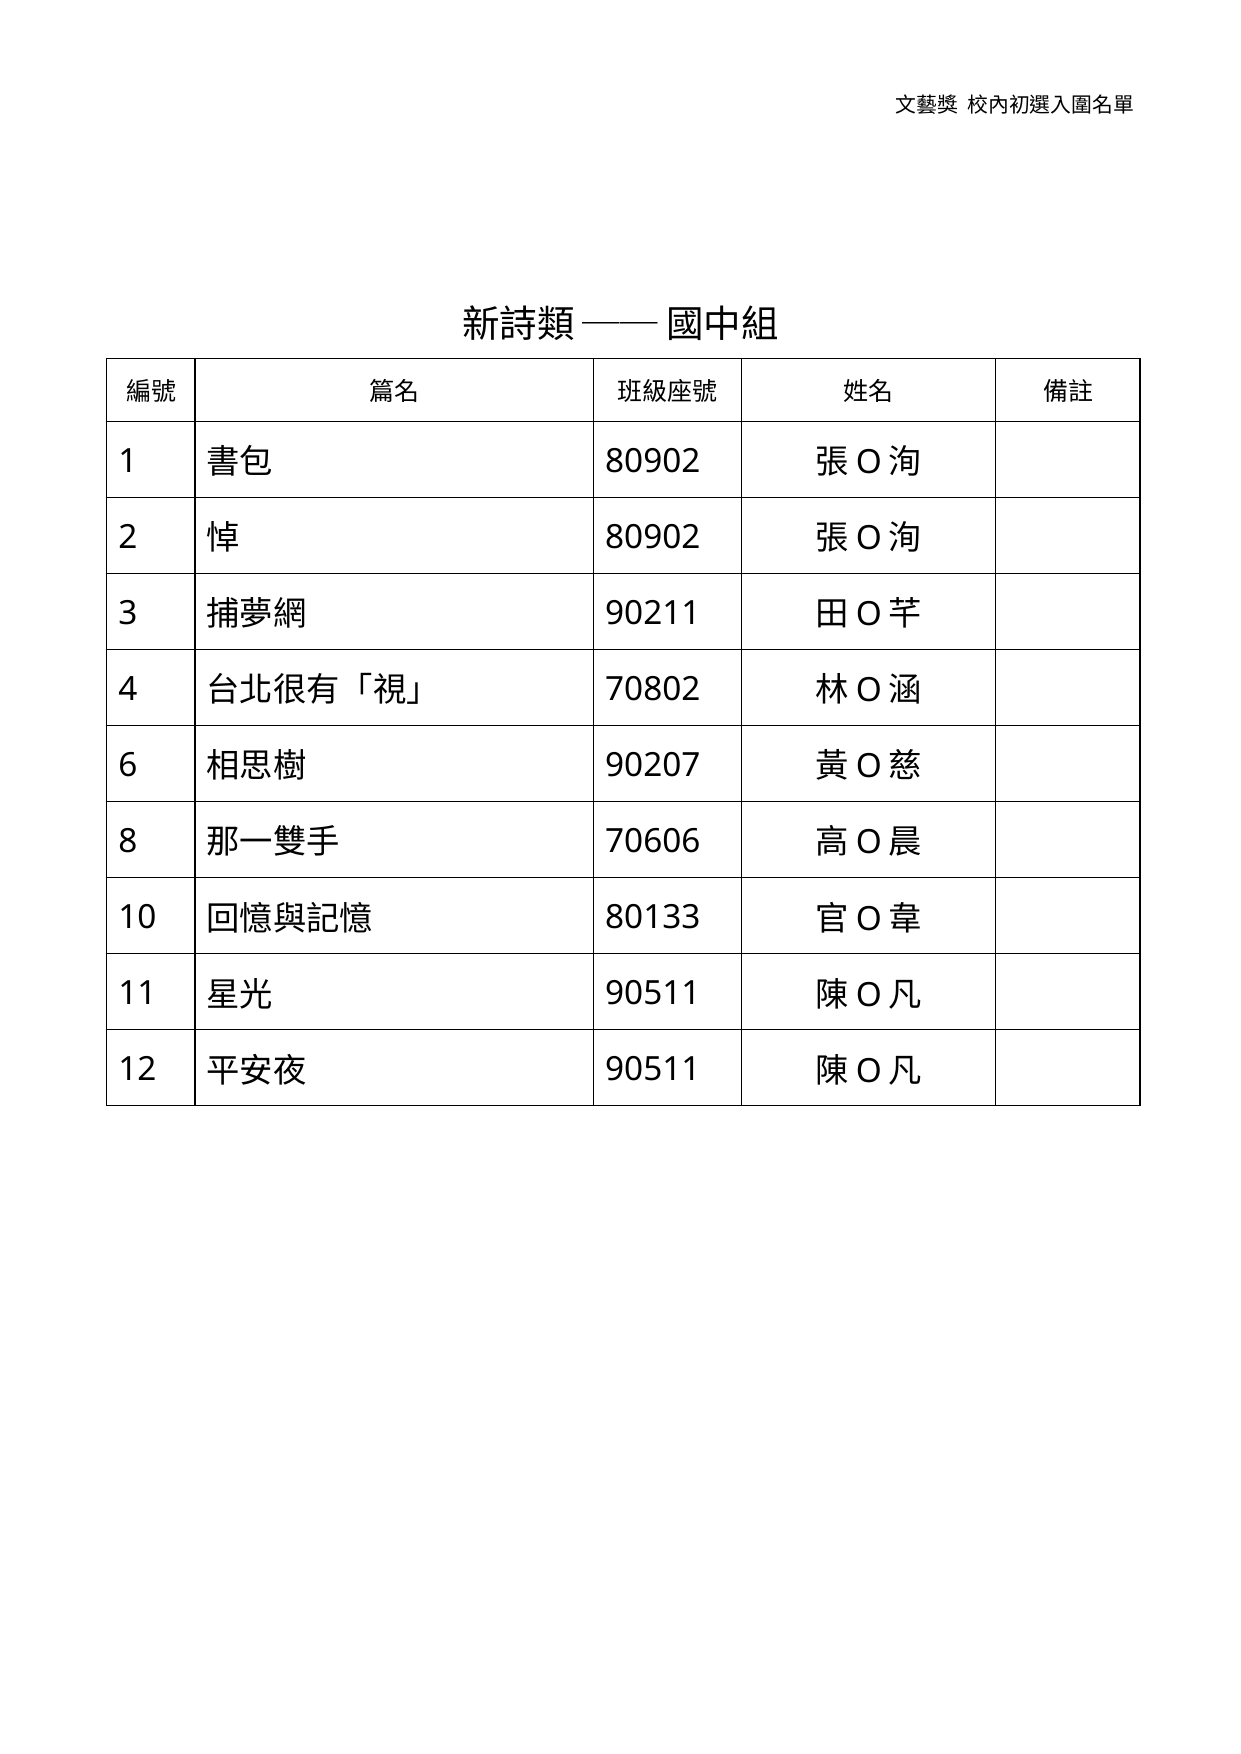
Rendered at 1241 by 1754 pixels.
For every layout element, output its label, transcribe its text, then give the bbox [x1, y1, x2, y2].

table_header 篇名 [196, 359, 593, 421]
table_cell [996, 1030, 1139, 1105]
table_cell 8 [107, 802, 194, 877]
table_cell 6 [107, 726, 194, 801]
table_cell 1 [107, 422, 194, 497]
text 新詩類 ── 國中組 [106, 283, 1134, 358]
table_cell [996, 802, 1139, 877]
table_cell 90211 [594, 574, 741, 649]
table_cell 張O洵 [742, 498, 995, 573]
table_cell 星光 [196, 954, 593, 1029]
table_cell 2 [107, 498, 194, 573]
table_cell 黃O慈 [742, 726, 995, 801]
table_cell 高O晨 [742, 802, 995, 877]
table_cell 林O涵 [742, 650, 995, 725]
table_cell [996, 498, 1139, 573]
table_cell 陳O凡 [742, 1030, 995, 1105]
table_cell 10 [107, 878, 194, 953]
table_header 姓名 [742, 359, 995, 421]
table_cell 90207 [594, 726, 741, 801]
table_cell [996, 954, 1139, 1029]
table_cell 田O芊 [742, 574, 995, 649]
table_cell 11 [107, 954, 194, 1029]
table_cell 那一雙手 [196, 802, 593, 877]
table_cell 3 [107, 574, 194, 649]
table_cell [996, 726, 1139, 801]
table_cell 張O洵 [742, 422, 995, 497]
table_header 備註 [996, 359, 1139, 421]
table_cell 書包 [196, 422, 593, 497]
table_cell 回憶與記憶 [196, 878, 593, 953]
table_cell 相思樹 [196, 726, 593, 801]
table_cell 4 [107, 650, 194, 725]
table_cell [996, 650, 1139, 725]
table_header 班級座號 [594, 359, 741, 421]
table_cell [996, 574, 1139, 649]
table_cell 12 [107, 1030, 194, 1105]
table_cell 90511 [594, 1030, 741, 1105]
table_cell 悼 [196, 498, 593, 573]
table_cell [996, 878, 1139, 953]
table_cell 官O韋 [742, 878, 995, 953]
table_cell 80133 [594, 878, 741, 953]
table_cell 陳O凡 [742, 954, 995, 1029]
table_cell 台北很有「視」 [196, 650, 593, 725]
table_cell 捕夢網 [196, 574, 593, 649]
table_cell 90511 [594, 954, 741, 1029]
table_cell 平安夜 [196, 1030, 593, 1105]
table_cell 80902 [594, 422, 741, 497]
table_cell [996, 422, 1139, 497]
table_cell 80902 [594, 498, 741, 573]
table_header 編號 [107, 359, 194, 421]
table_cell 70802 [594, 650, 741, 725]
table_cell 70606 [594, 802, 741, 877]
